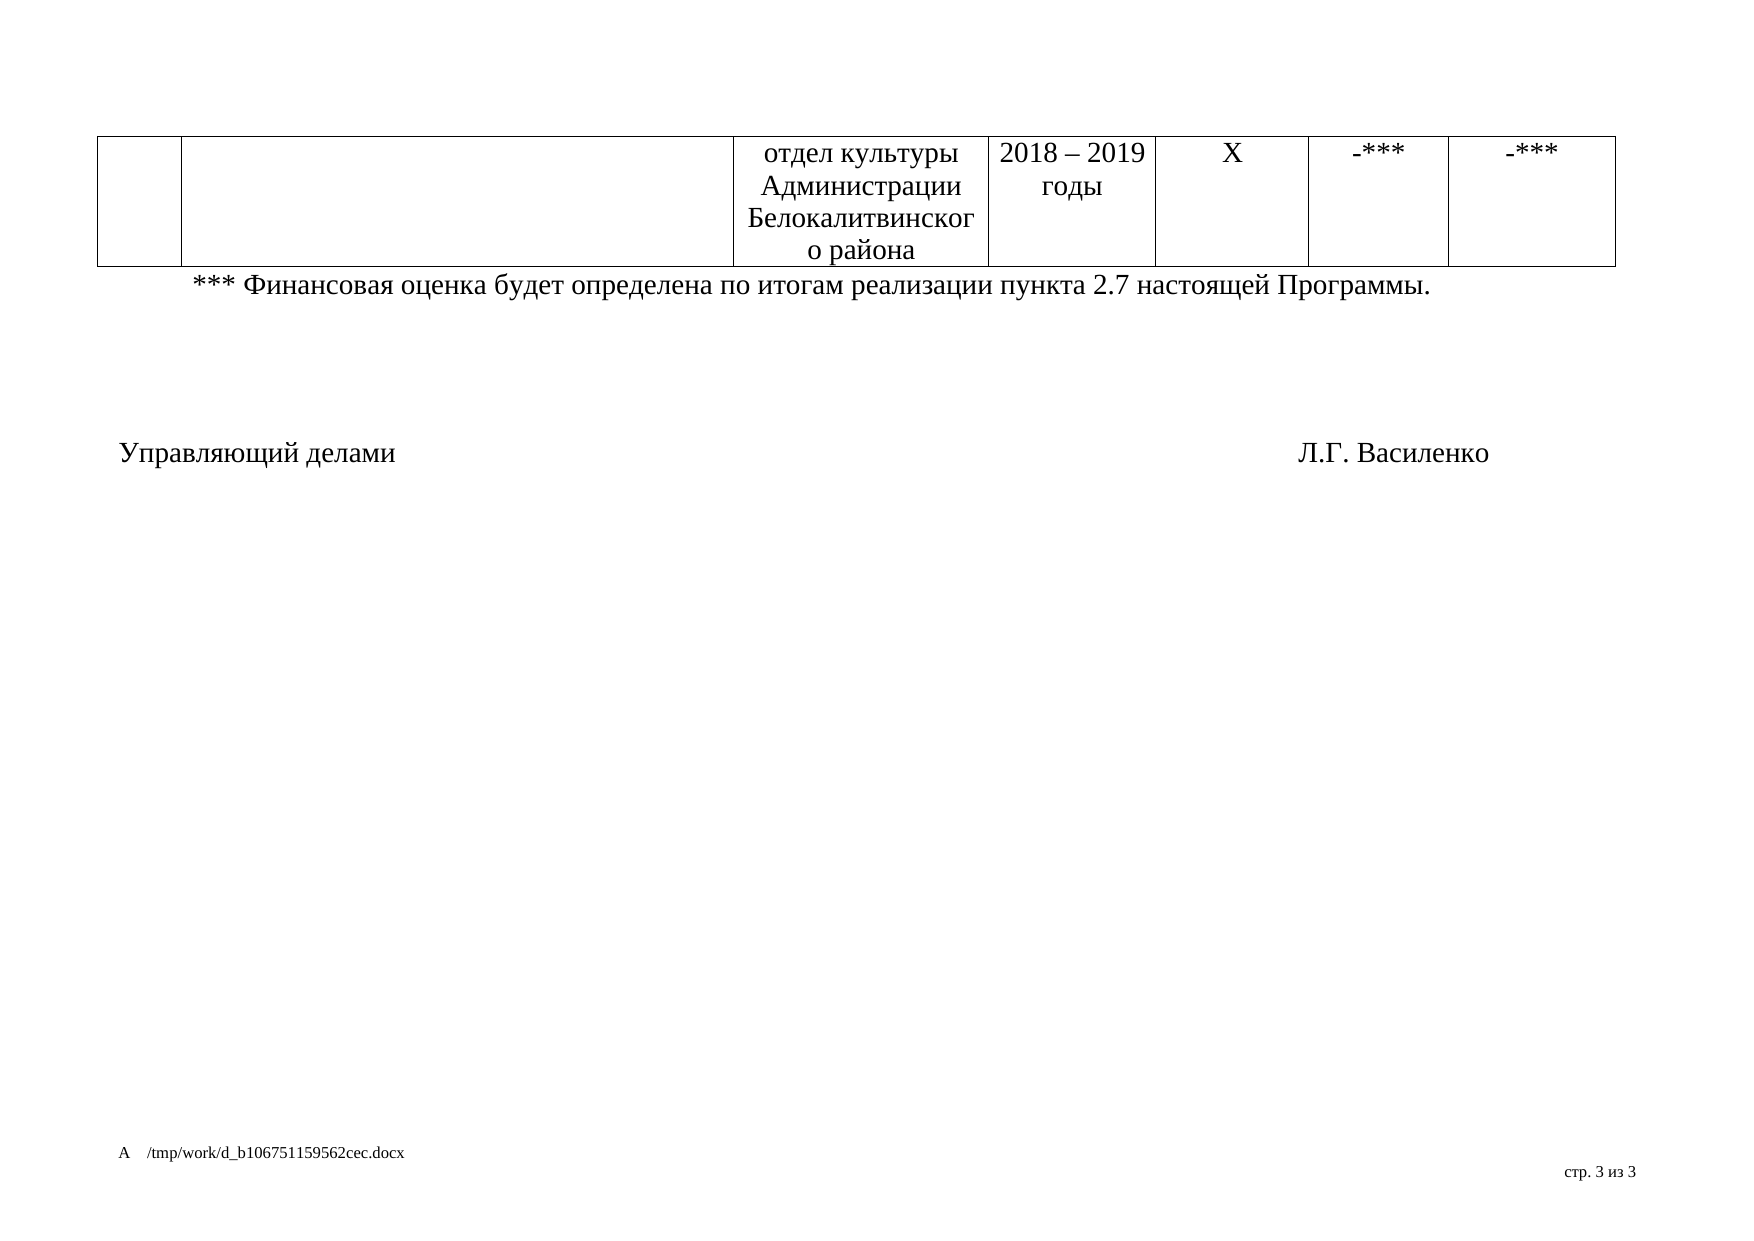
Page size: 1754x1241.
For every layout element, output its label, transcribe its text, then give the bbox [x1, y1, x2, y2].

table_cell -*** [1449, 137, 1615, 266]
table_cell Х [1156, 137, 1308, 266]
table_cell -*** [1309, 137, 1448, 266]
table_cell отдел культуры Администрации Белокалитвинского района [734, 137, 988, 266]
table_cell [98, 137, 181, 266]
table_cell [182, 137, 733, 266]
table_cell 2018 – 2019 годы [989, 137, 1155, 266]
text *** Финансовая оценка будет определена по итогам реализации пункта 2.7 настоящей Программы. [118, 267, 1636, 301]
text Управляющий делами Л.Г. Василенко [118, 435, 1636, 468]
